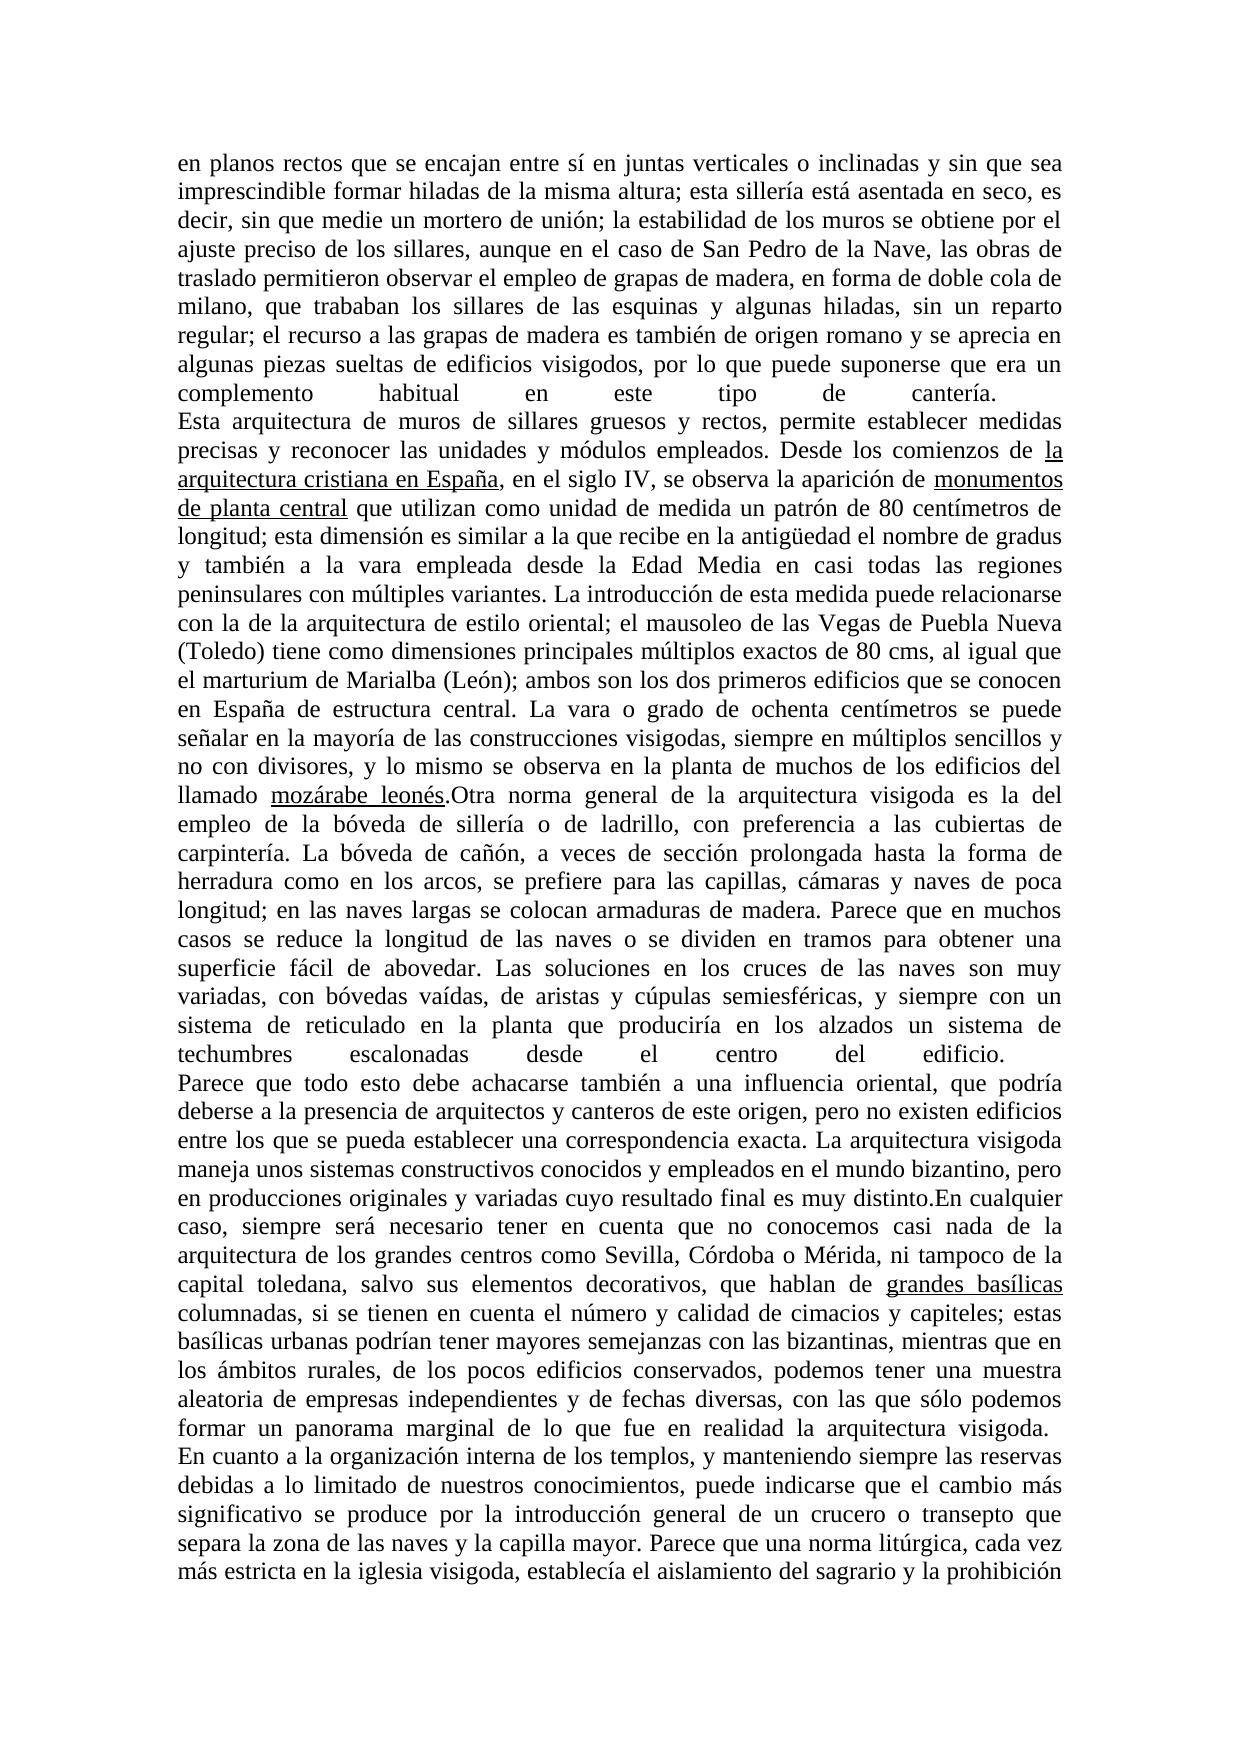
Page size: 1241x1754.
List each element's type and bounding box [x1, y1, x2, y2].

text [177, 148, 1063, 1585]
